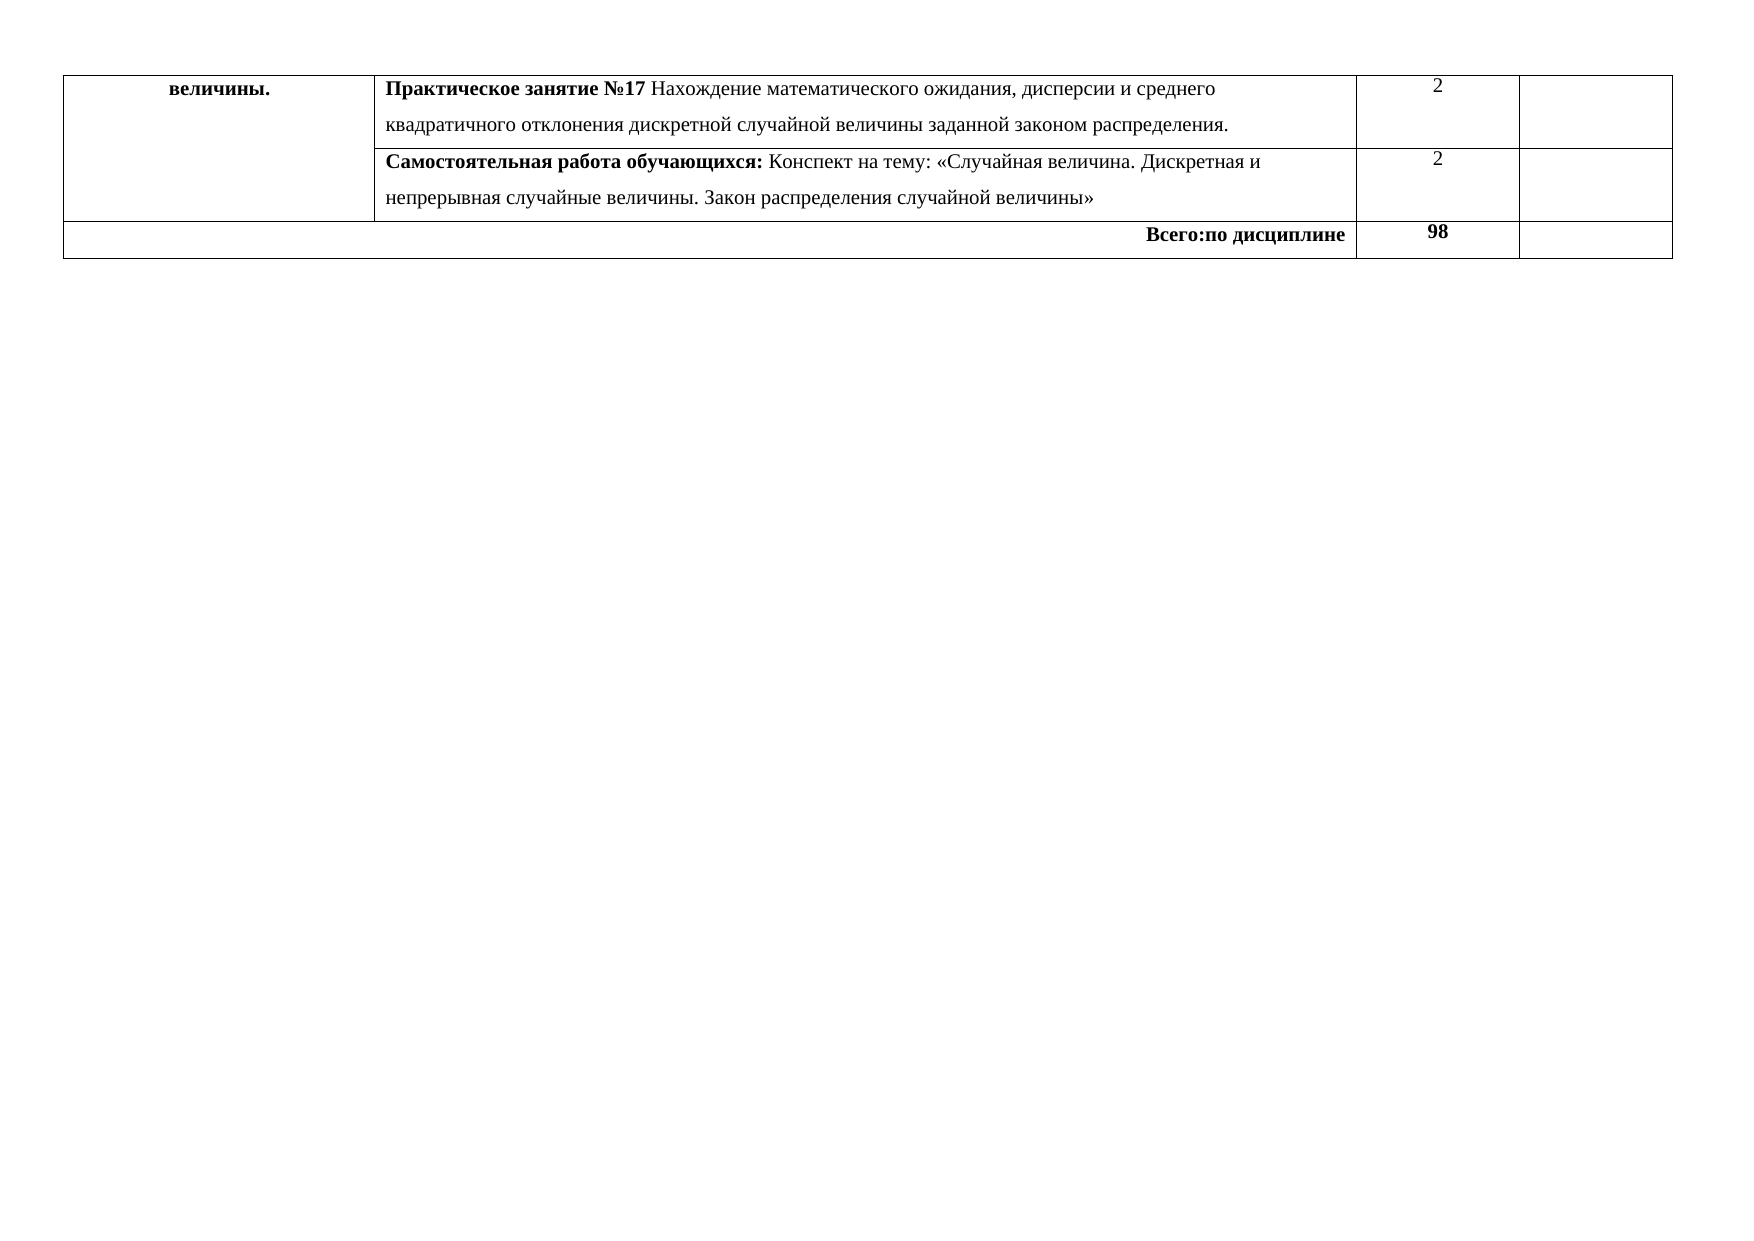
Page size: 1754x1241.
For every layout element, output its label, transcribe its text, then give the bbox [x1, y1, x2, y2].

table_cell 98 [1357, 222, 1519, 258]
table_cell [1520, 76, 1672, 148]
table_cell [1520, 222, 1672, 258]
table_cell Практическое занятие №17 Нахождение математического ожидания, дисперсии и среднего квадратичного отклонения дискретной случайной величины заданной законом распределения. [375, 76, 1356, 148]
table_cell Самостоятельная работа обучающихся: Конспект на тему: «Случайная величина. Дискретная и непрерывная случайные величины. Закон распределения случайной величины» [375, 149, 1356, 221]
table_cell [1520, 149, 1672, 221]
table_cell 2 [1357, 76, 1519, 148]
table_cell 2 [1357, 149, 1519, 221]
table_cell Всего:по дисциплине [64, 222, 1356, 258]
